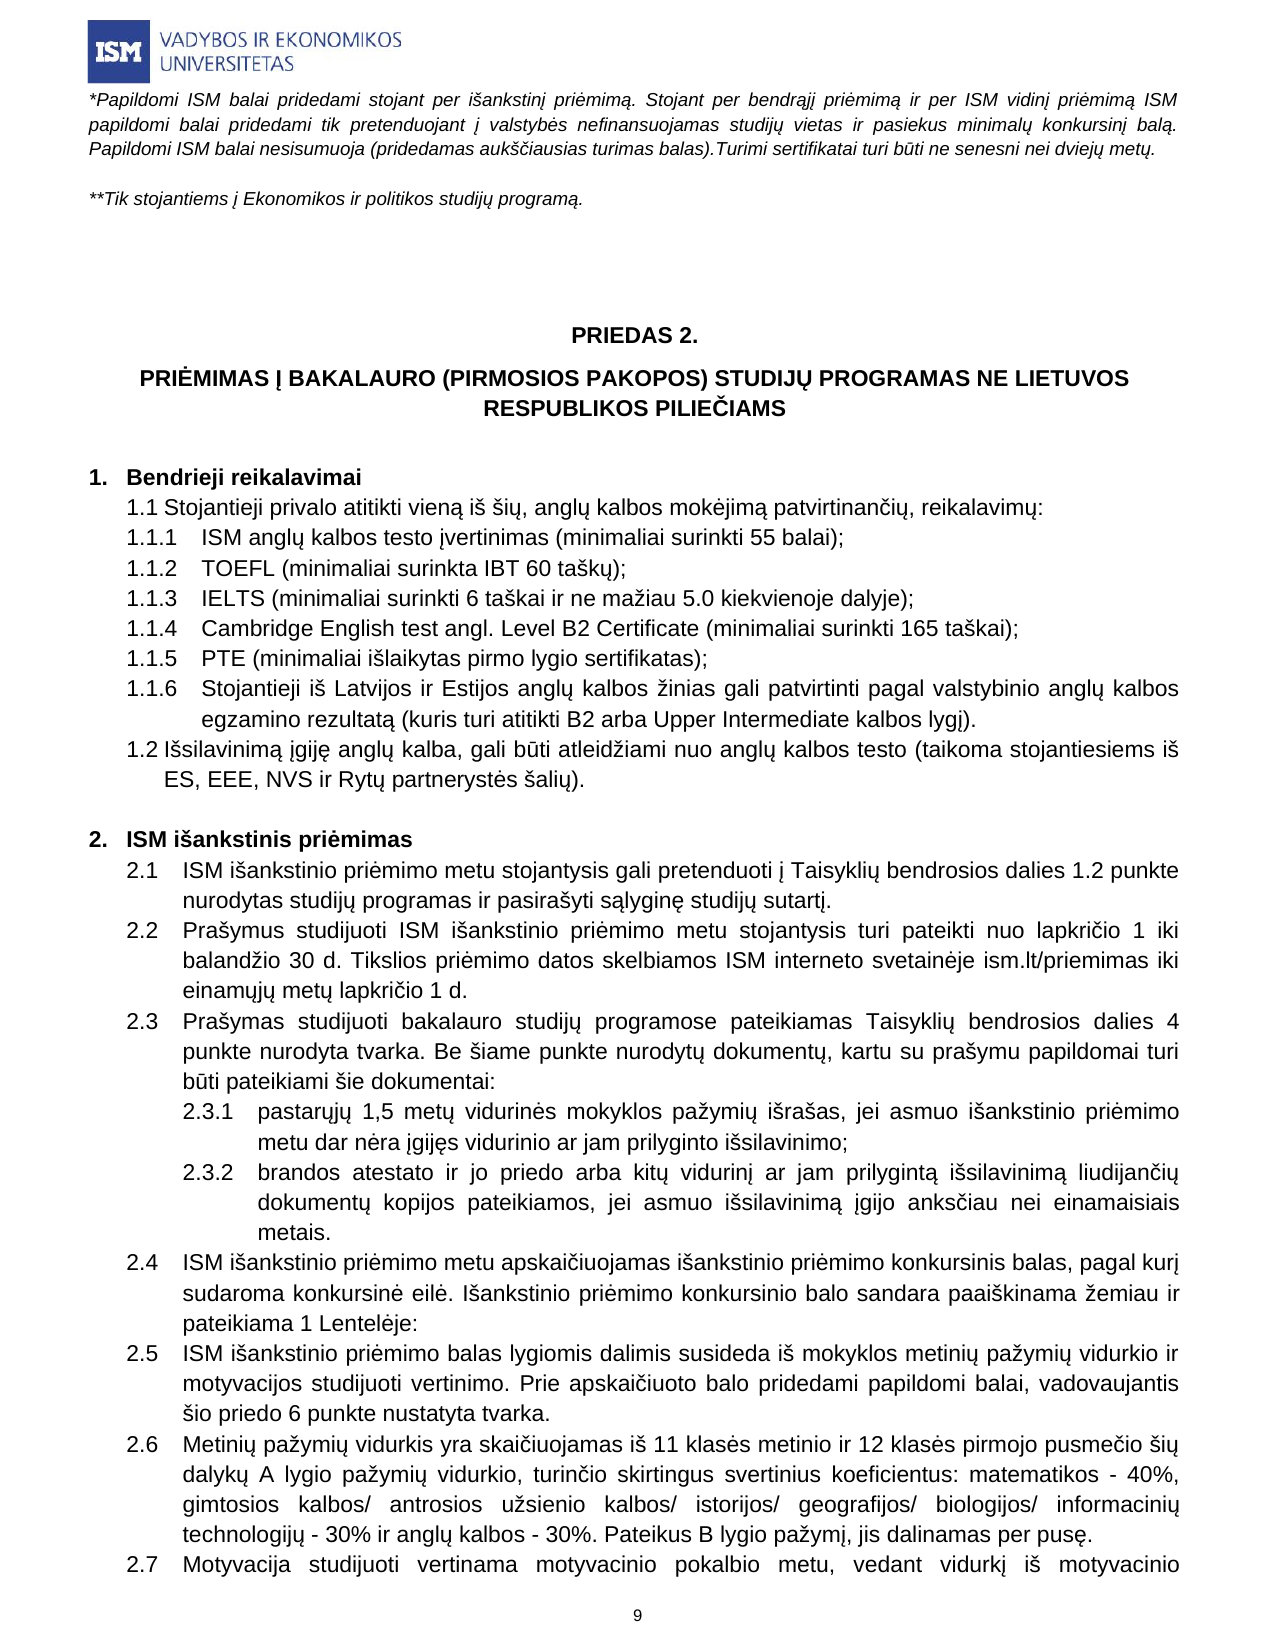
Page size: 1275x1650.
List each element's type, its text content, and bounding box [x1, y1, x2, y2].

list Metinių pažymių vidurkis yra skaičiuojamas iš 11 klasės metinio ir 12 klasės pirmojo pusmečio šių dalykų A lygio pažymių vidurkio, turinčio skirtingus svertinius koeficientus: matematikos - 40%, gimtosios kalbos/ antrosios užsienio kalbos/ istorijos/ geografijos/ biologijos/ informacinių technologijų - 30% ir anglų kalbos - 30%. Pateikus B lygio pažymį, jis dalinamas per pusę. [126, 1431, 1180, 1547]
list Stojantieji iš Latvijos ir Estijos anglų kalbos žinias gali patvirtinti pagal valstybinio anglų kalbos egzamino rezultatą (kuris turi atitikti B2 arba Upper Intermediate kalbos lygį). [126, 675, 1180, 732]
text PRIEDAS 2. [89, 322, 1180, 348]
list Cambridge English test angl. Level B2 Certificate (minimaliai surinkti 165 taškai); [126, 615, 1180, 641]
list brandos atestato ir jo priedo arba kitų vidurinį ar jam prilygintą išsilavinimą liudijančių dokumentų kopijos pateikiamos, jei asmuo išsilavinimą įgijo anksčiau nei einamaisiais metais. [182, 1159, 1180, 1245]
list Prašymas studijuoti bakalauro studijų programose pateikiamas Taisyklių bendrosios dalies 4 punkte nurodyta tvarka. Be šiame punkte nurodytų dokumentų, kartu su prašymu papildomai turi būti pateikiami šie dokumentai: [126, 1008, 1180, 1094]
list PTE (minimaliai išlaikytas pirmo lygio sertifikatas); [126, 645, 1180, 671]
list TOEFL (minimaliai surinkta IBT 60 taškų); [126, 554, 1180, 581]
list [126, 1551, 1180, 1578]
list ISM išankstinis priėmimas [89, 826, 1180, 853]
list ISM išankstinio priėmimo metu stojantysis gali pretenduoti į Taisyklių bendrosios dalies 1.2 punkte nurodytas studijų programas ir pasirašyti sąlyginę studijų sutartį. [126, 857, 1180, 913]
list Prašymus studijuoti ISM išankstinio priėmimo metu stojantysis turi pateikti nuo lapkričio 1 iki balandžio 30 d. Tikslios priėmimo datos skelbiamos ISM interneto svetainėje ism.lt/priemimas iki einamųjų metų lapkričio 1 d. [126, 917, 1180, 1004]
picture [87, 20, 402, 84]
text **Tik stojantiems į Ekonomikos ir politikos studijų programą. [89, 188, 1180, 209]
list pastarųjų 1,5 metų vidurinės mokyklos pažymių išrašas, jei asmuo išankstinio priėmimo metu dar nėra įgijęs vidurinio ar jam prilyginto išsilavinimo; [182, 1098, 1180, 1155]
list ISM anglų kalbos testo įvertinimas (minimaliai surinkti 55 balai); [126, 524, 1180, 551]
list IELTS (minimaliai surinkti 6 taškai ir ne mažiau 5.0 kiekvienoje dalyje); [126, 585, 1180, 611]
list Bendrieji reikalavimai [89, 464, 1180, 490]
text *Papildomi ISM balai pridedami stojant per išankstinį priėmimą. Stojant per bendrąjį priėmimą ir per ISM vidinį priėmimą ISM papildomi balai pridedami tik pretenduojant į valstybės nefinansuojamas studijų vietas ir pasiekus minimalų konkursinį balą. Papildomi ISM balai nesisumuoja (pridedamas aukščiausias turimas balas).Turimi sertifikatai turi būti ne senesni nei dviejų metų. [89, 89, 1180, 160]
list Išsilavinimą įgiję anglų kalba, gali būti atleidžiami nuo anglų kalbos testo (taikoma stojantiesiems iš ES, EEE, NVS ir Rytų partnerystės šalių). [126, 736, 1180, 792]
list Stojantieji privalo atitikti vieną iš šių, anglų kalbos mokėjimą patvirtinančių, reikalavimų: [126, 494, 1180, 520]
list ISM išankstinio priėmimo balas lygiomis dalimis susideda iš mokyklos metinių pažymių vidurkio ir motyvacijos studijuoti vertinimo. Prie apskaičiuoto balo pridedami papildomi balai, vadovaujantis šio priedo 6 punkte nustatyta tvarka. [126, 1340, 1180, 1427]
text PRIĖMIMAS Į BAKALAURO (PIRMOSIOS PAKOPOS) STUDIJŲ PROGRAMAS NE LIETUVOS RESPUBLIKOS PILIEČIAMS [89, 364, 1180, 421]
list ISM išankstinio priėmimo metu apskaičiuojamas išankstinio priėmimo konkursinis balas, pagal kurį sudaroma konkursinė eilė. Išankstinio priėmimo konkursinio balo sandara paaiškinama žemiau ir pateikiama 1 Lentelėje: [126, 1249, 1180, 1336]
